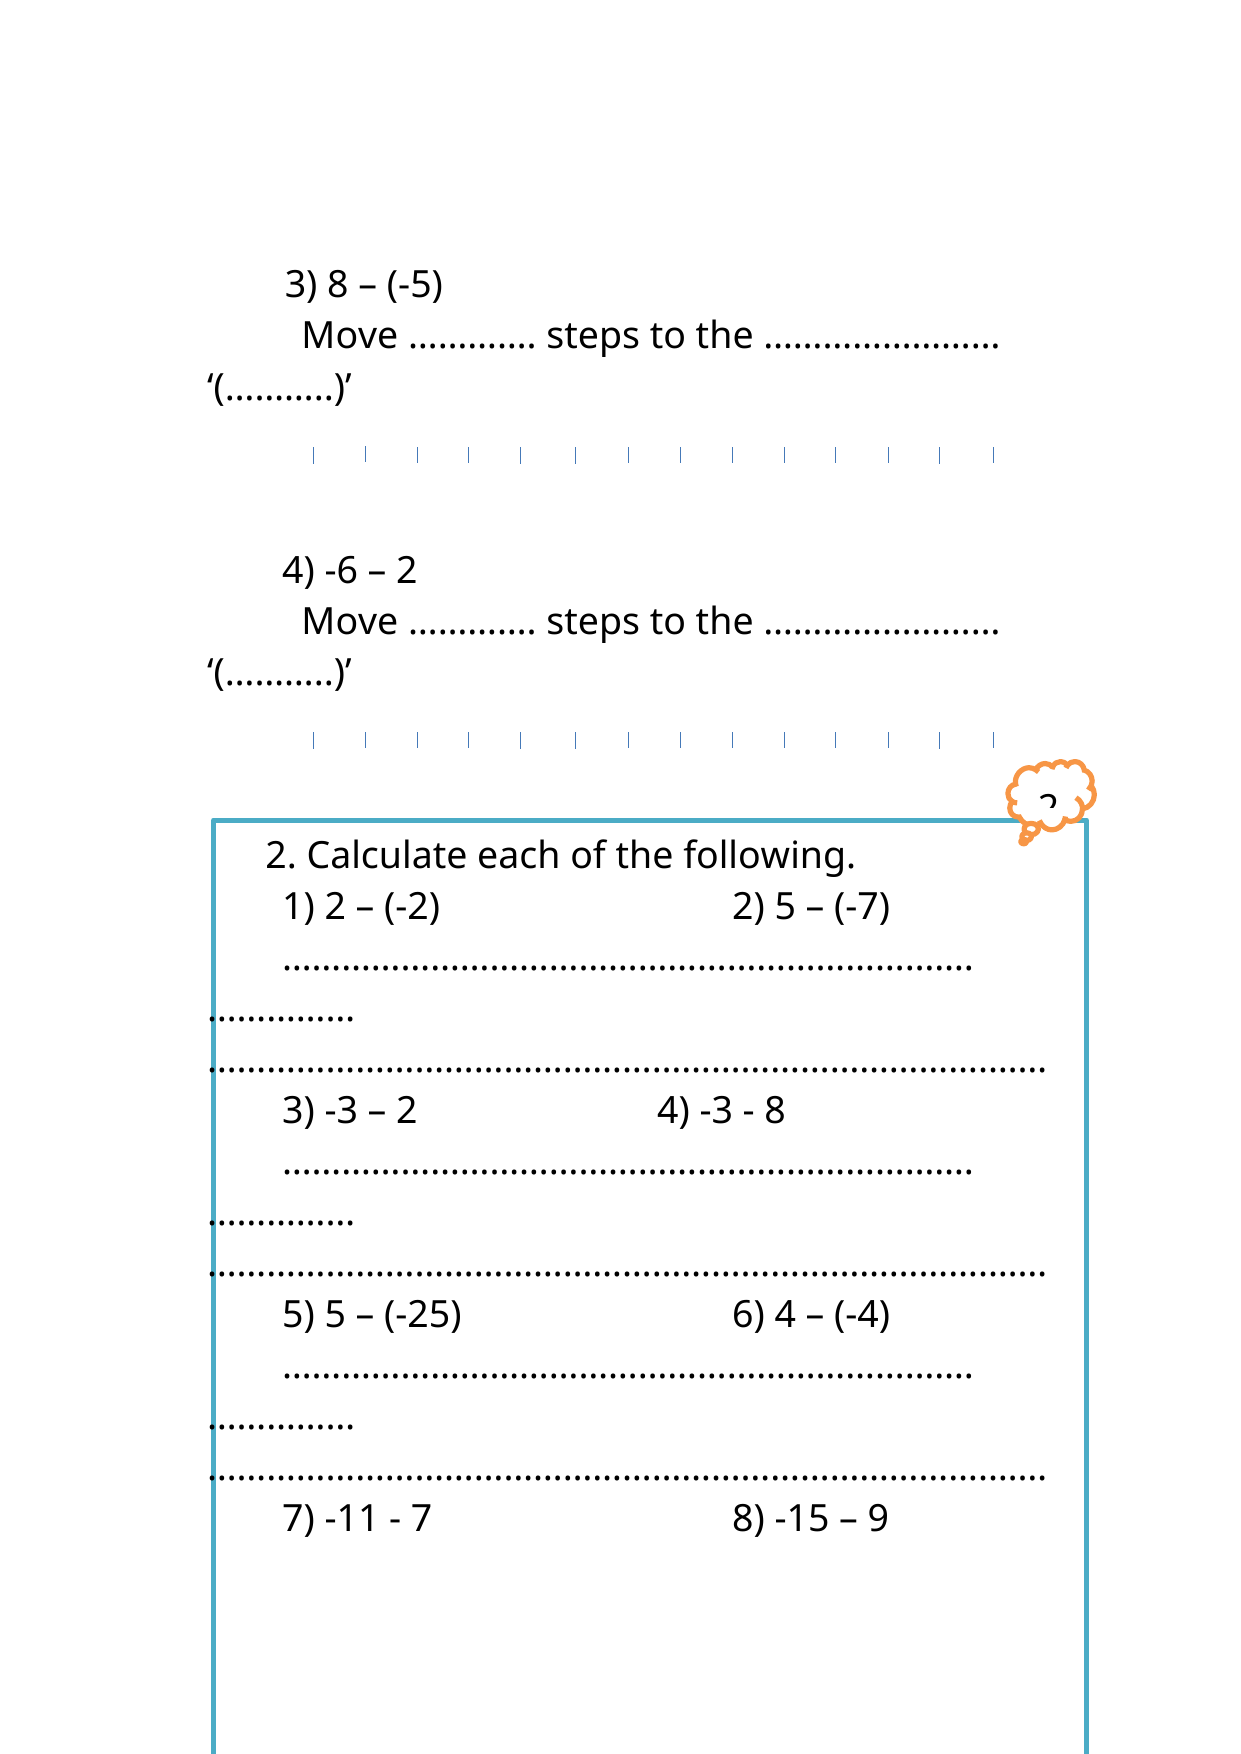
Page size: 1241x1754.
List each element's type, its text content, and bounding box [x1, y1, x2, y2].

text Move …………. steps to the …………………… ‘(………..)’ [207, 594, 1092, 696]
text 7) -11 - 7 8) -15 – 9 [207, 1492, 1092, 1543]
text 5) 5 – (-25) 6) 4 – (-4) [207, 1288, 1092, 1339]
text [207, 1134, 1092, 1288]
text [207, 1339, 1092, 1492]
text 1) 2 – (-2) 2) 5 – (-7) [207, 879, 1092, 930]
text 4) -6 – 2 [207, 543, 1092, 594]
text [207, 309, 1092, 411]
text 3) -3 – 2 4) -3 - 8 [207, 1083, 1092, 1134]
text …………………………………………………………….…………… …………………………………………………………………….…… [207, 930, 1092, 1083]
text 2. Calculate each of the following. [207, 828, 1092, 879]
text 3) 8 – (-5) [207, 258, 1092, 309]
